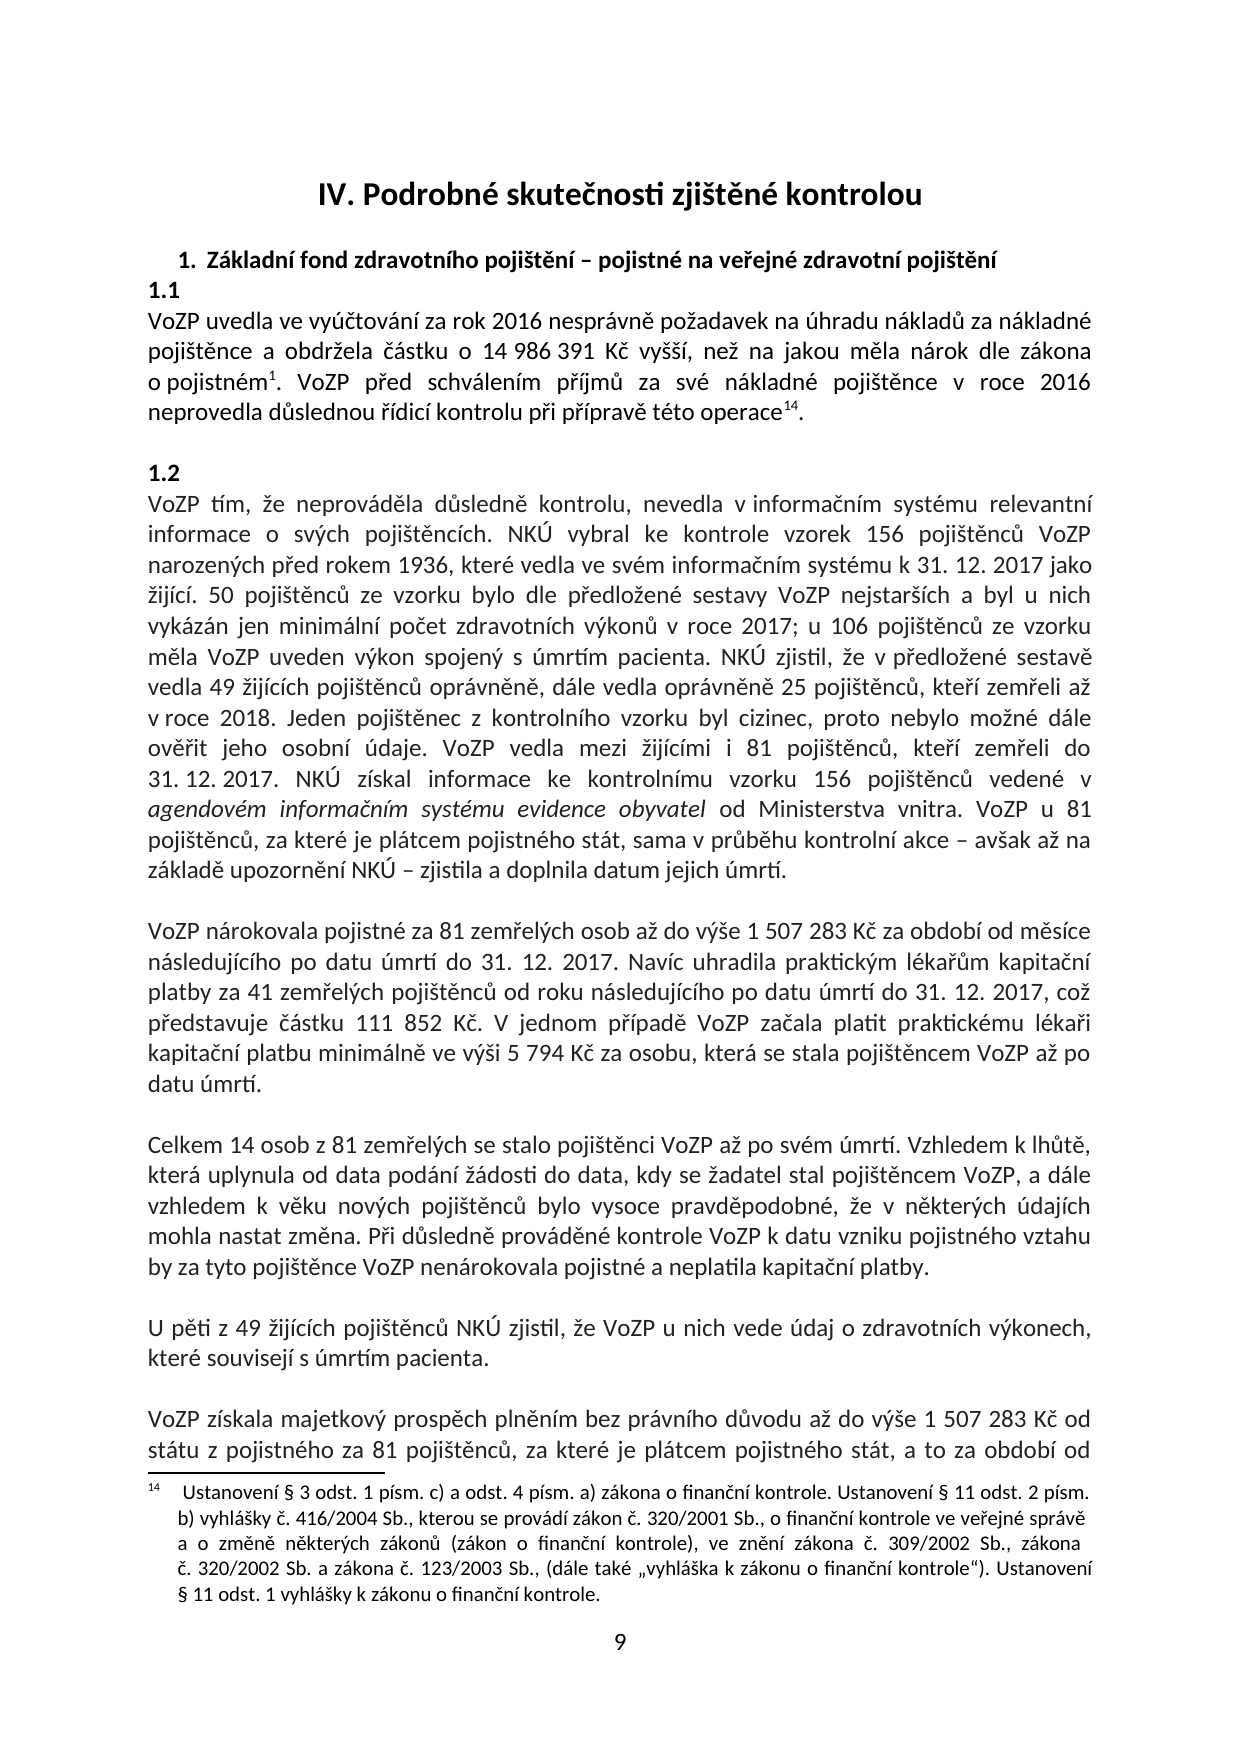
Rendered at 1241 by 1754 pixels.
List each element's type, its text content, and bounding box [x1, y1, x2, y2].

text 1.1 [148, 274, 1093, 305]
text VoZP nárokovala pojistné za 81 zemřelých osob až do výše 1 507 283 Kč za období od měsíce následujícího po datu úmrtí do 31. 12. 2017. Navíc uhradila praktickým lékařům kapitační platby za 41 zemřelých pojištěnců od roku následujícího po datu úmrtí do 31. 12. 2017, což představuje částku 111 852 Kč. V jednom případě VoZP začala platit praktickému lékaři kapitační platbu minimálně ve výši 5 794 Kč za osobu, která se stala pojištěncem VoZP až po datu úmrtí. [148, 915, 1093, 1098]
text U pěti z 49 žijících pojištěnců NKÚ zjistil, že VoZP u nich vede údaj o zdravotních výkonech, které souvisejí s úmrtím pacienta. [148, 1312, 1093, 1373]
text 1.2 [148, 457, 1093, 488]
text Celkem 14 osob z 81 zemřelých se stalo pojištěnci VoZP až po svém úmrtí. Vzhledem k lhůtě, která uplynula od data podání žádosti do data, kdy se žadatel stal pojištěncem VoZP, a dále vzhledem k věku nových pojištěnců bylo vysoce pravděpodobné, že v některých údajích mohla nastat změna. Při důsledně prováděné kontrole VoZP k datu vzniku pojistného vztahu by za tyto pojištěnce VoZP nenárokovala pojistné a neplatila kapitační platby. [148, 1129, 1093, 1282]
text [148, 1404, 1093, 1465]
text VoZP tím, že neprováděla důsledně kontrolu, nevedla v informačním systému relevantní informace o svých pojištěncích. NKÚ vybral ke kontrole vzorek 156 pojištěnců VoZP narozených před rokem 1936, které vedla ve svém informačním systému k 31. 12. 2017 jako žijící. 50 pojištěnců ze vzorku bylo dle předložené sestavy VoZP nejstarších a byl u nich vykázán jen minimální počet zdravotních výkonů v roce 2017; u 106 pojištěnců ze vzorku měla VoZP uveden výkon spojený s úmrtím pacienta. NKÚ zjistil, že v předložené sestavě vedla 49 žijících pojištěnců oprávněně, dále vedla oprávněně 25 pojištěnců, kteří zemřeli až v roce 2018. Jeden pojištěnec z kontrolního vzorku byl cizinec, proto nebylo možné dále ověřit jeho osobní údaje. VoZP vedla mezi žijícími i 81 pojištěnců, kteří zemřeli do 31. 12. 2017. NKÚ získal informace ke kontrolnímu vzorku 156 pojištěnců vedené v agendovém informačním systému evidence obyvatel od Ministerstva vnitra. VoZP u 81 pojištěnců, za které je plátcem pojistného stát, sama v průběhu kontrolní akce – avšak až na základě upozornění NKÚ – zjistila a doplnila datum jejich úmrtí. [148, 488, 1093, 885]
list Základní fond zdravotního pojištění – pojistné na veřejné zdravotní pojištění [177, 244, 1093, 274]
text VoZP uvedla ve vyúčtování za rok 2016 nesprávně požadavek na úhradu nákladů za nákladné pojištěnce a obdržela částku o 14 986 391 Kč vyšší, než na jakou měla nárok dle zákona o pojistném1. VoZP před schválením příjmů za své nákladné pojištěnce v roce 2016 neprovedla důslednou řídicí kontrolu při přípravě této operace. [148, 305, 1093, 427]
subtitle IV. Podrobné skutečnosti zjištěné kontrolou [148, 173, 1093, 213]
